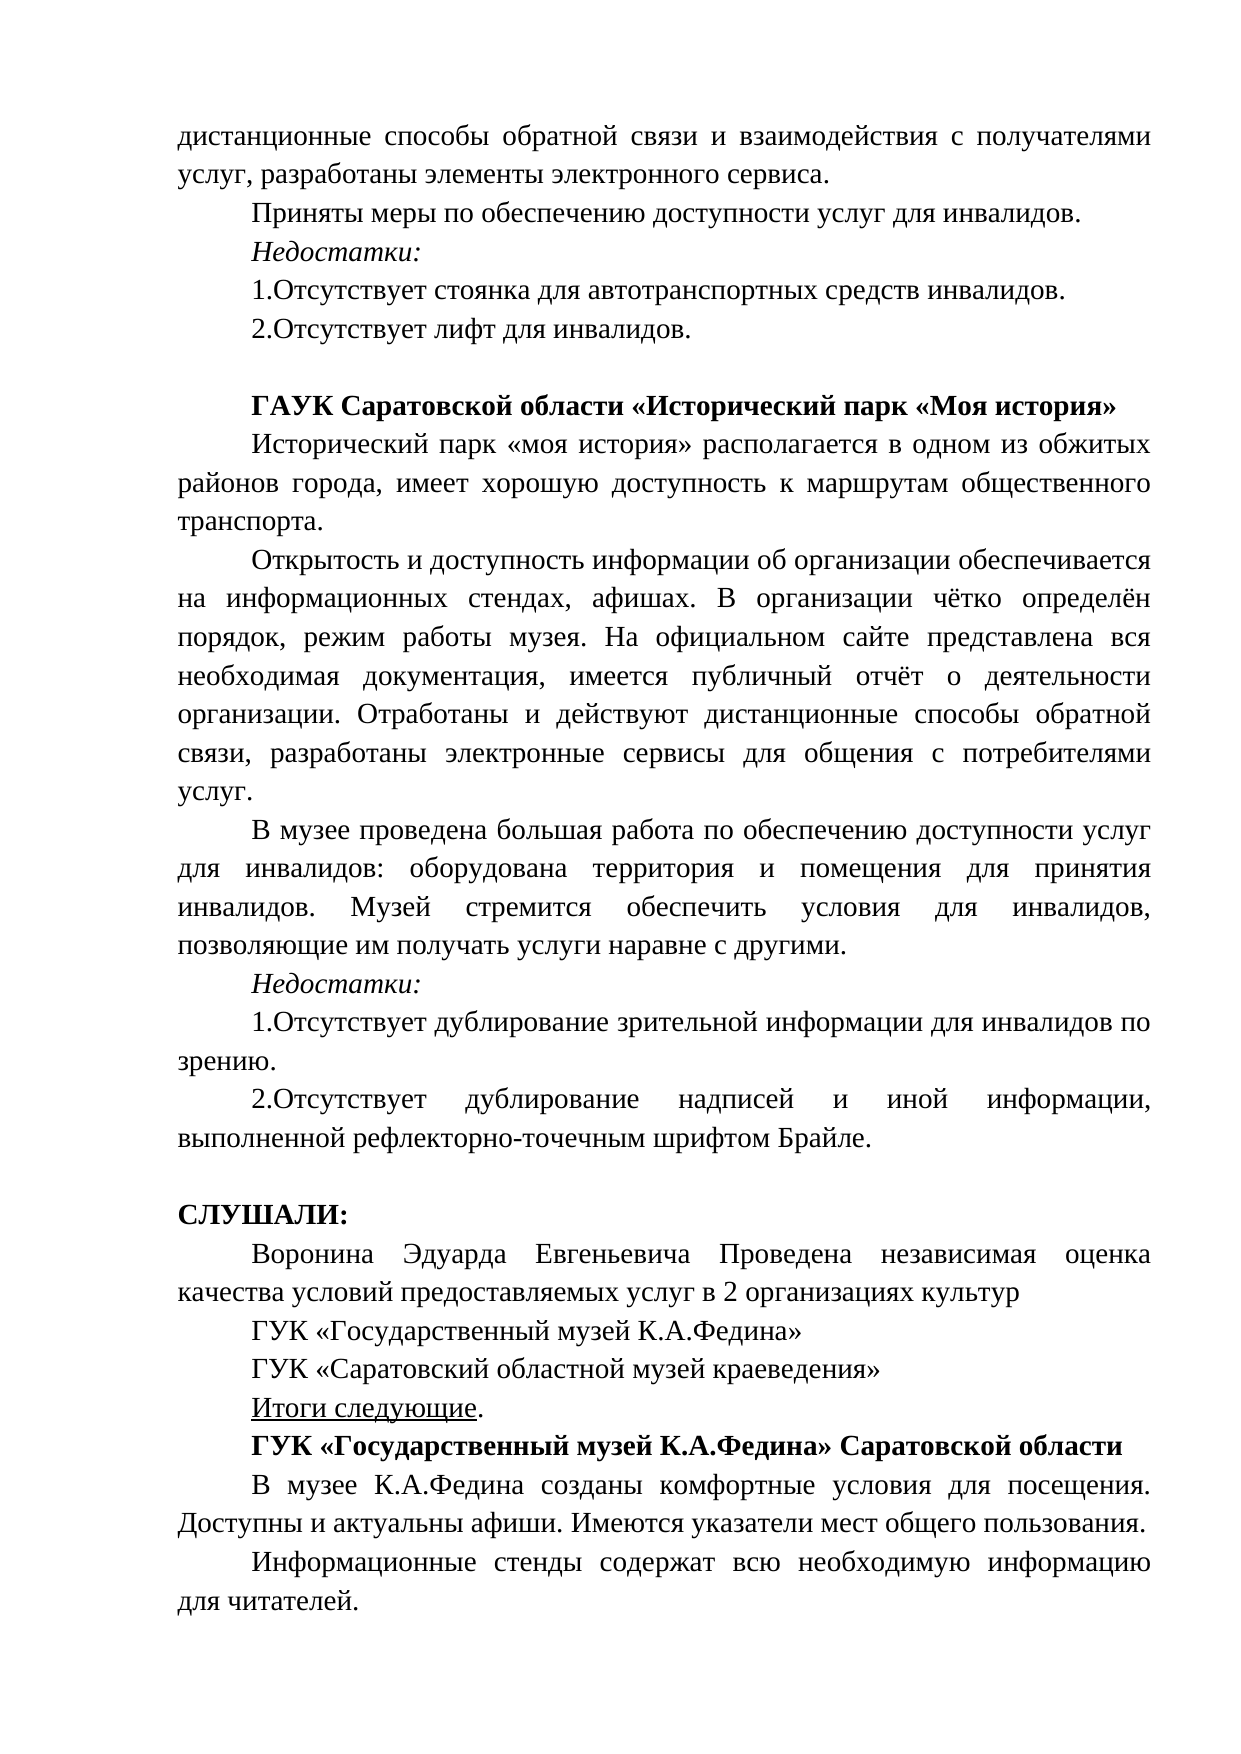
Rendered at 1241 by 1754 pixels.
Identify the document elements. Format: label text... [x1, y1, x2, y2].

text Открытость и доступность информации об организации обеспечивается на информационных стендах, афишах. В организации чётко определён порядок, режим работы музея. На официальном сайте представлена вся необходимая документация, имеется публичный отчёт о деятельности организации. Отработаны и действуют дистанционные способы обратной связи, разработаны электронные сервисы для общения с потребителями услуг. [177, 542, 1152, 807]
text 1.Отсутствует стоянка для автотранспортных средств инвалидов. [177, 272, 1152, 306]
text ГУК «Саратовский областной музей краеведения» [177, 1351, 1152, 1385]
text ГУК «Государственный музей К.А.Федина» Саратовской области [177, 1428, 1152, 1462]
text ГУК «Государственный музей К.А.Федина» [177, 1313, 1152, 1346]
text Исторический парк «моя история» располагается в одном из обжитых районов города, имеет хорошую доступность к маршрутам общественного транспорта. [177, 426, 1152, 537]
text В музее К.А.Федина созданы комфортные условия для посещения. Доступны и актуальны афиши. Имеются указатели мест общего пользования. [177, 1467, 1152, 1539]
text СЛУШАЛИ: [177, 1197, 1152, 1231]
text 1.Отсутствует дублирование зрительной информации для инвалидов по зрению. [177, 1004, 1152, 1077]
text Недостатки: [177, 234, 1152, 267]
text Итоги следующие. [177, 1390, 1152, 1423]
text Приняты меры по обеспечению доступности услуг для инвалидов. [177, 195, 1152, 229]
text Информационные стенды содержат всю необходимую информацию для читателей. [177, 1544, 1152, 1616]
text 2.Отсутствует дублирование надписей и иной информации, выполненной рефлекторно-точечным шрифтом Брайле. [177, 1082, 1152, 1154]
text Недостатки: [177, 966, 1152, 999]
text В музее проведена большая работа по обеспечению доступности услуг для инвалидов: оборудована территория и помещения для принятия инвалидов. Музей стремится обеспечить условия для инвалидов, позволяющие им получать услуги наравне с другими. [177, 812, 1152, 961]
text 2.Отсутствует лифт для инвалидов. [177, 311, 1152, 344]
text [177, 118, 1152, 190]
text Воронина Эдуарда Евгеньевича Проведена независимая оценка качества условий предоставляемых услуг в 2 организациях культур [177, 1236, 1152, 1308]
text ГАУК Саратовской области «Исторический парк «Моя история» [177, 388, 1152, 421]
